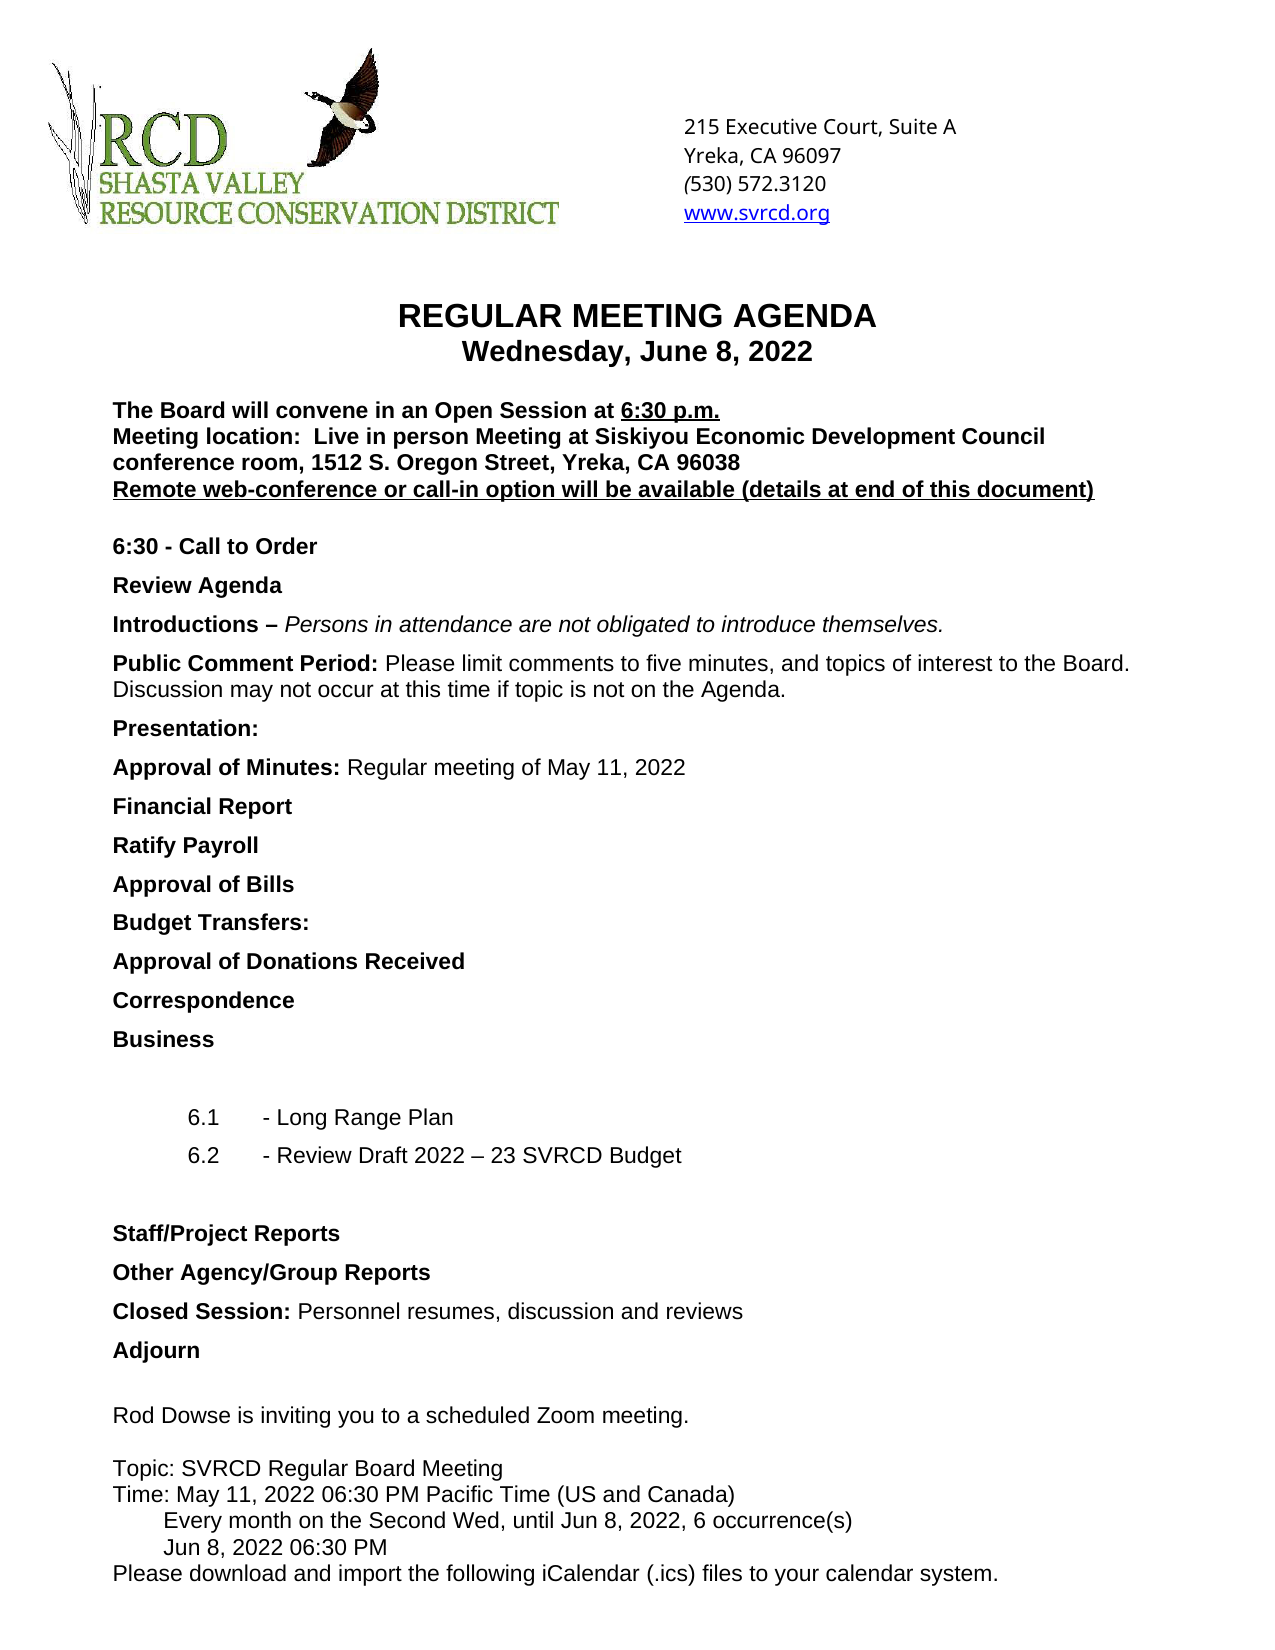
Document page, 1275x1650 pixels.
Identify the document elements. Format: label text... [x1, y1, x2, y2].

text Ratify Payroll [112, 832, 1162, 858]
text Correspondence [112, 987, 1162, 1013]
text Approval of Donations Received [112, 948, 1162, 974]
text Staff/Project Reports [112, 1220, 1162, 1247]
text Financial Report [112, 793, 1162, 819]
text Topic: SVRCD Regular Board Meeting [112, 1455, 1162, 1481]
text Please download and import the following iCalendar (.ics) files to your calendar system. [112, 1560, 1162, 1586]
subtitle 6:30 - Call to Order [112, 533, 1162, 560]
text Meeting location: Live in person Meeting at Siskiyou Economic Development Council conference room, 1512 S. Oregon Street, Yreka, CA 96038 [112, 423, 1162, 476]
text Time: May 11, 2022 06:30 PM Pacific Time (US and Canada) [112, 1481, 1162, 1507]
text Budget Transfers: [112, 909, 1162, 936]
text Adjourn [112, 1337, 1162, 1363]
text Closed Session: Personnel resumes, discussion and reviews [112, 1298, 1162, 1324]
text Presentation: [112, 715, 1162, 741]
text 6.2 - Review Draft 2022 – 23 SVRCD Budget [112, 1142, 1162, 1169]
text The Board will convene in an Open Session at 6:30 p.m. [112, 397, 1162, 423]
text Every month on the Second Wed, until Jun 8, 2022, 6 occurrence(s) [112, 1507, 1162, 1534]
text Rod Dowse is inviting you to a scheduled Zoom meeting. [112, 1402, 1162, 1428]
text Review Agenda [112, 572, 1162, 598]
text Public Comment Period: Please limit comments to five minutes, and topics of interest to the Board. Discussion may not occur at this time if topic is not on the Agenda. [112, 650, 1162, 703]
text Introductions – Persons in attendance are not obligated to introduce themselves. [112, 611, 1162, 637]
text Remote web-conference or call-in option will be available (details at end of this document) [112, 476, 1162, 502]
text Other Agency/Group Reports [112, 1259, 1162, 1285]
text Wednesday, June 8, 2022 [112, 334, 1162, 368]
text Approval of Minutes: Regular meeting of May 11, 2022 [112, 754, 1162, 780]
text 6.1 - Long Range Plan [112, 1104, 1162, 1130]
text REGULAR MEETING AGENDA [112, 296, 1162, 334]
picture [18, 0, 598, 270]
text Approval of Bills [112, 871, 1162, 897]
text Business [112, 1026, 1162, 1052]
text Jun 8, 2022 06:30 PM [112, 1534, 1162, 1560]
